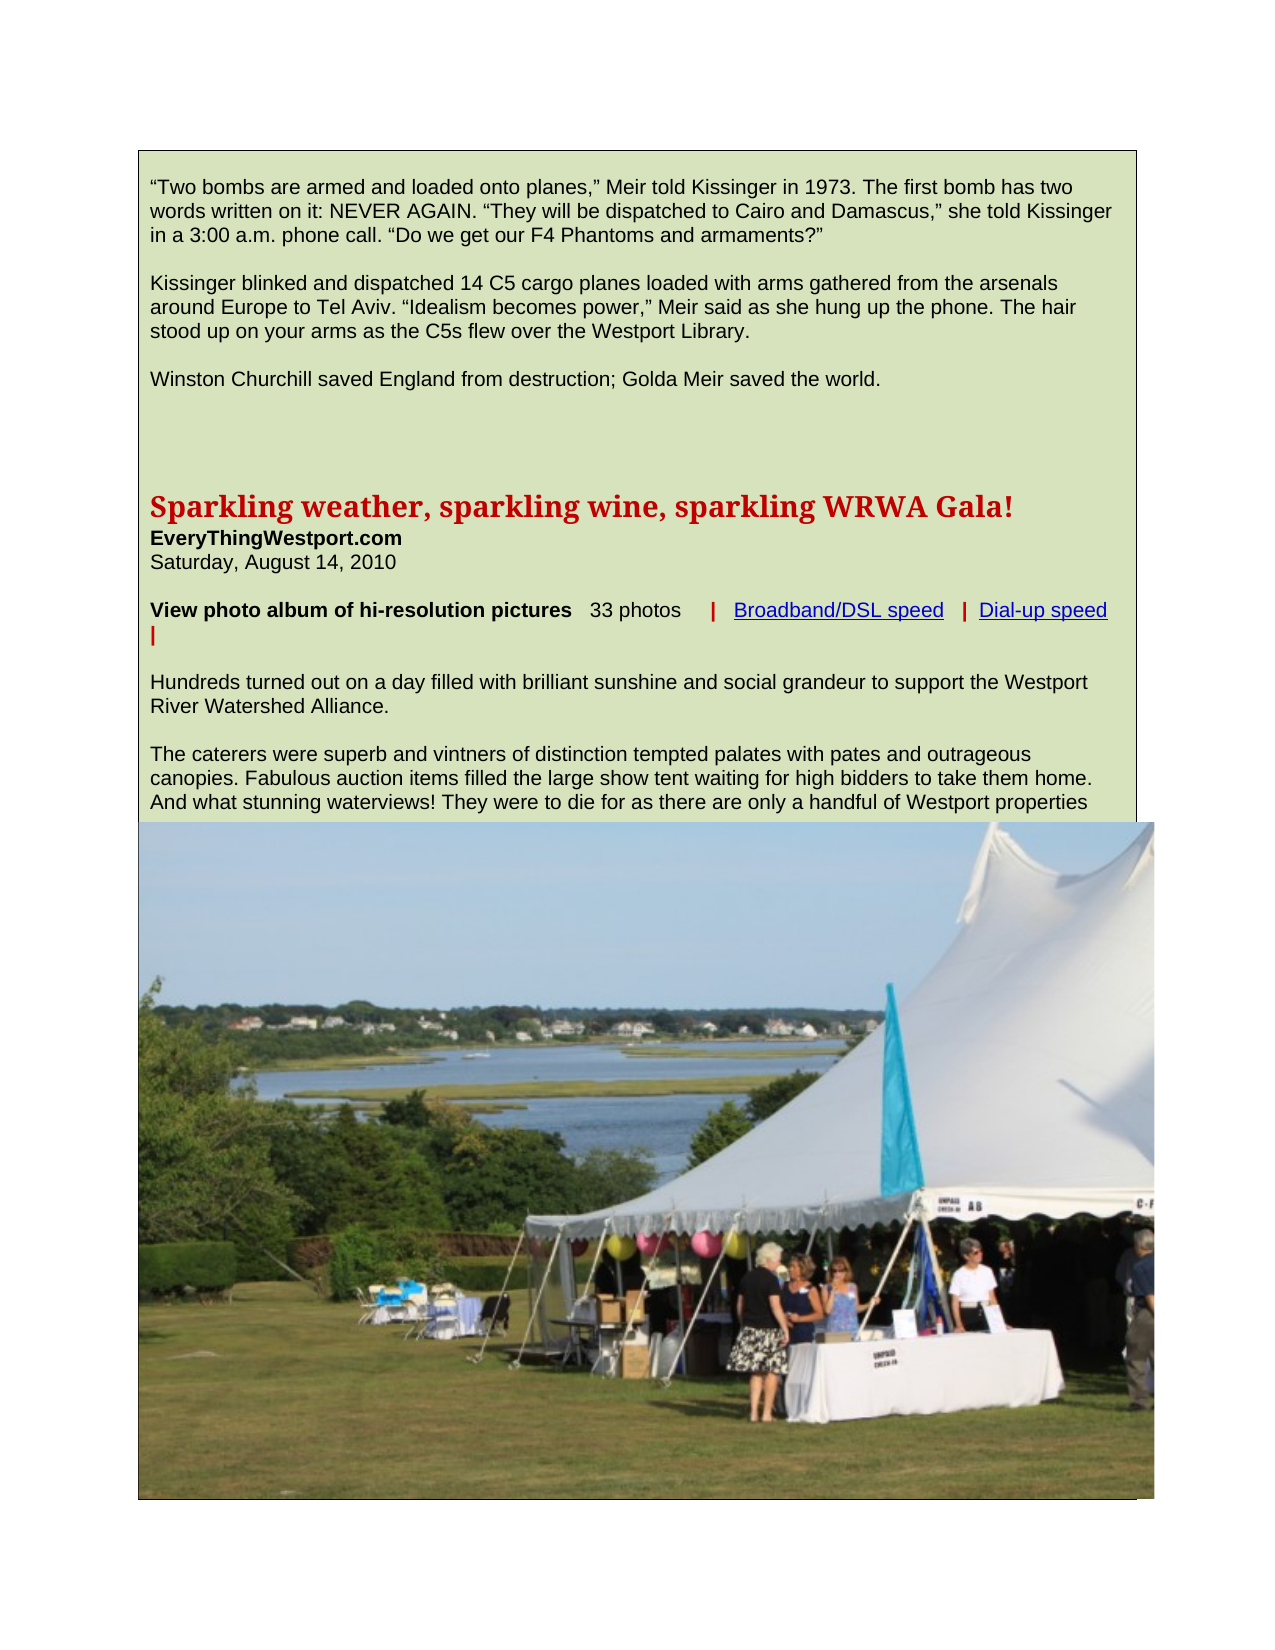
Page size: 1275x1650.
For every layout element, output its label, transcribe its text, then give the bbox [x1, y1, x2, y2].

picture [138, 822, 1155, 1496]
